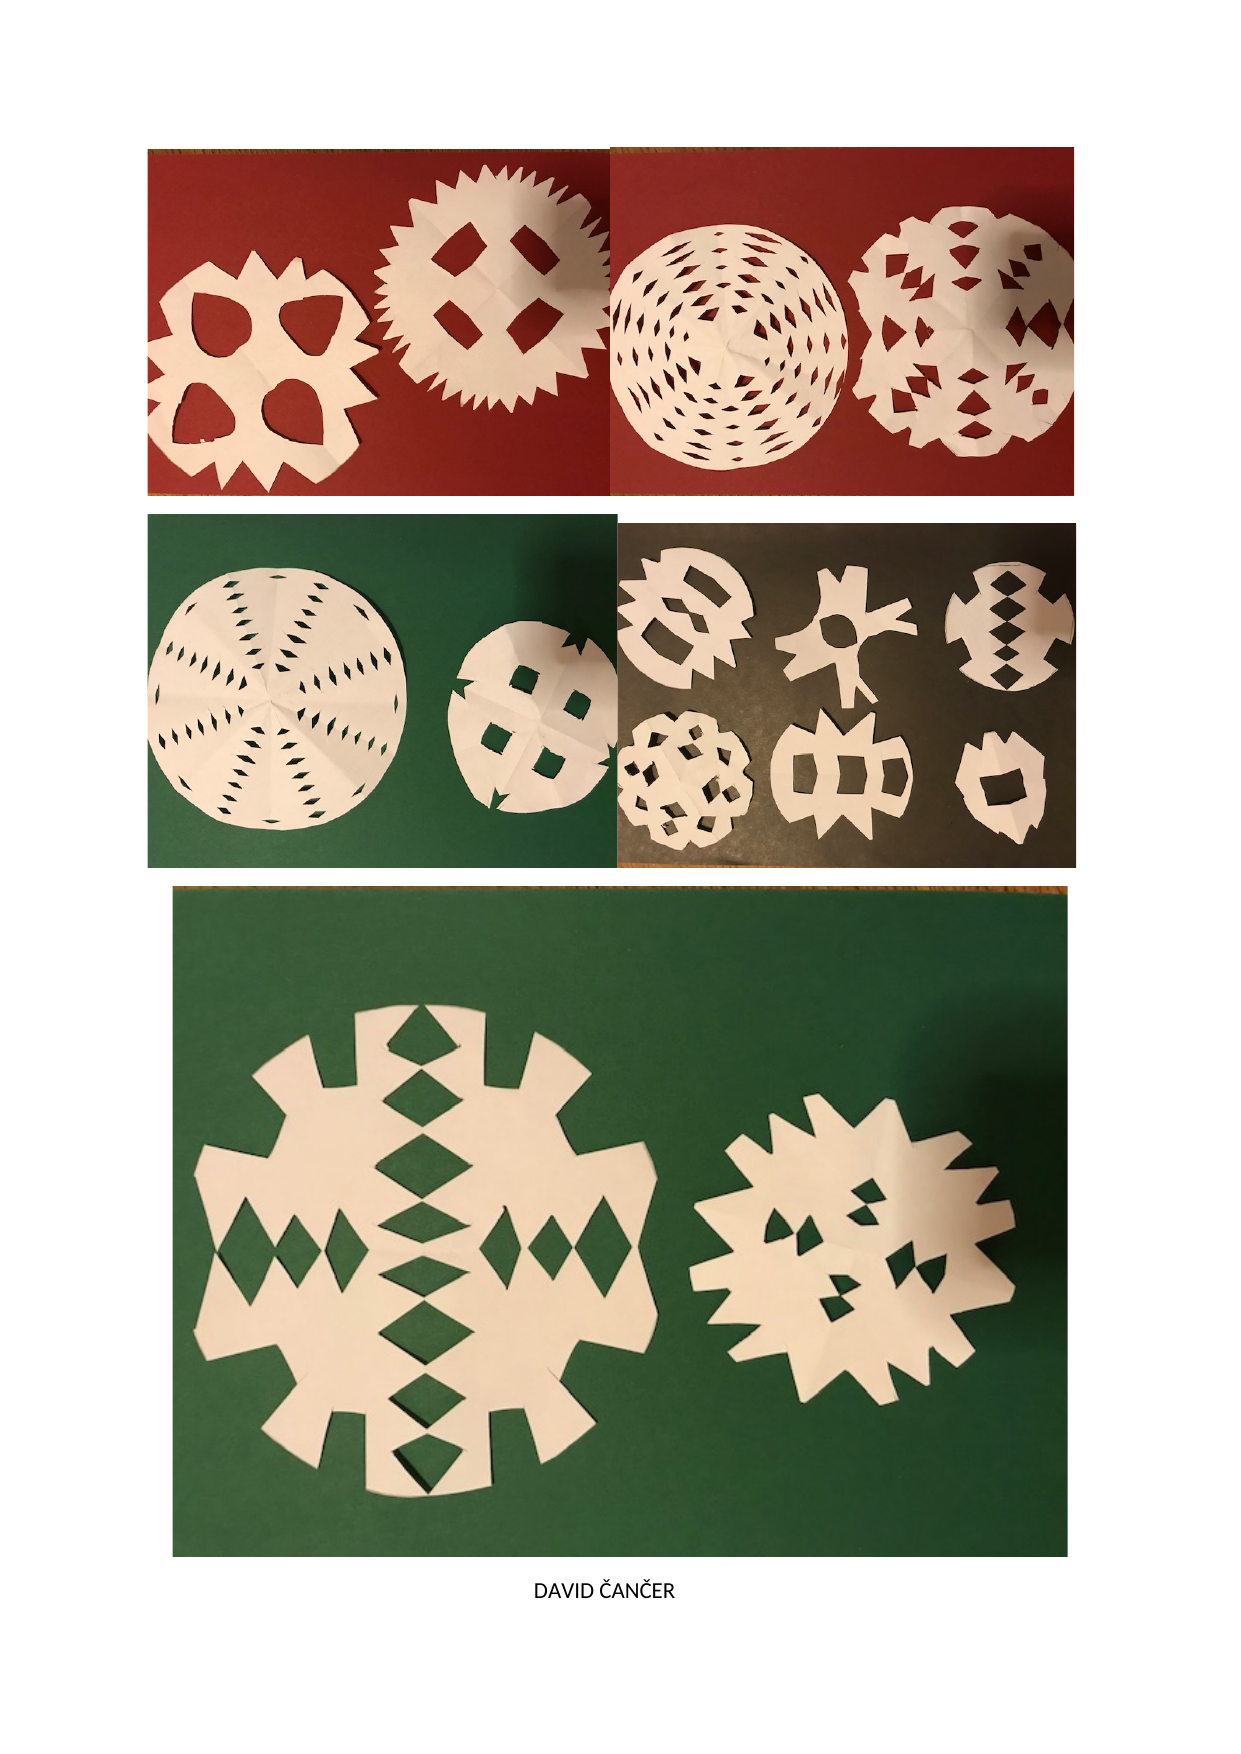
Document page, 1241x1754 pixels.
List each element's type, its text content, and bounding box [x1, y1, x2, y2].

picture [147, 514, 1077, 868]
picture [147, 147, 1075, 496]
text DAVID ČANČER [148, 1576, 1093, 1604]
picture [172, 886, 1068, 1557]
